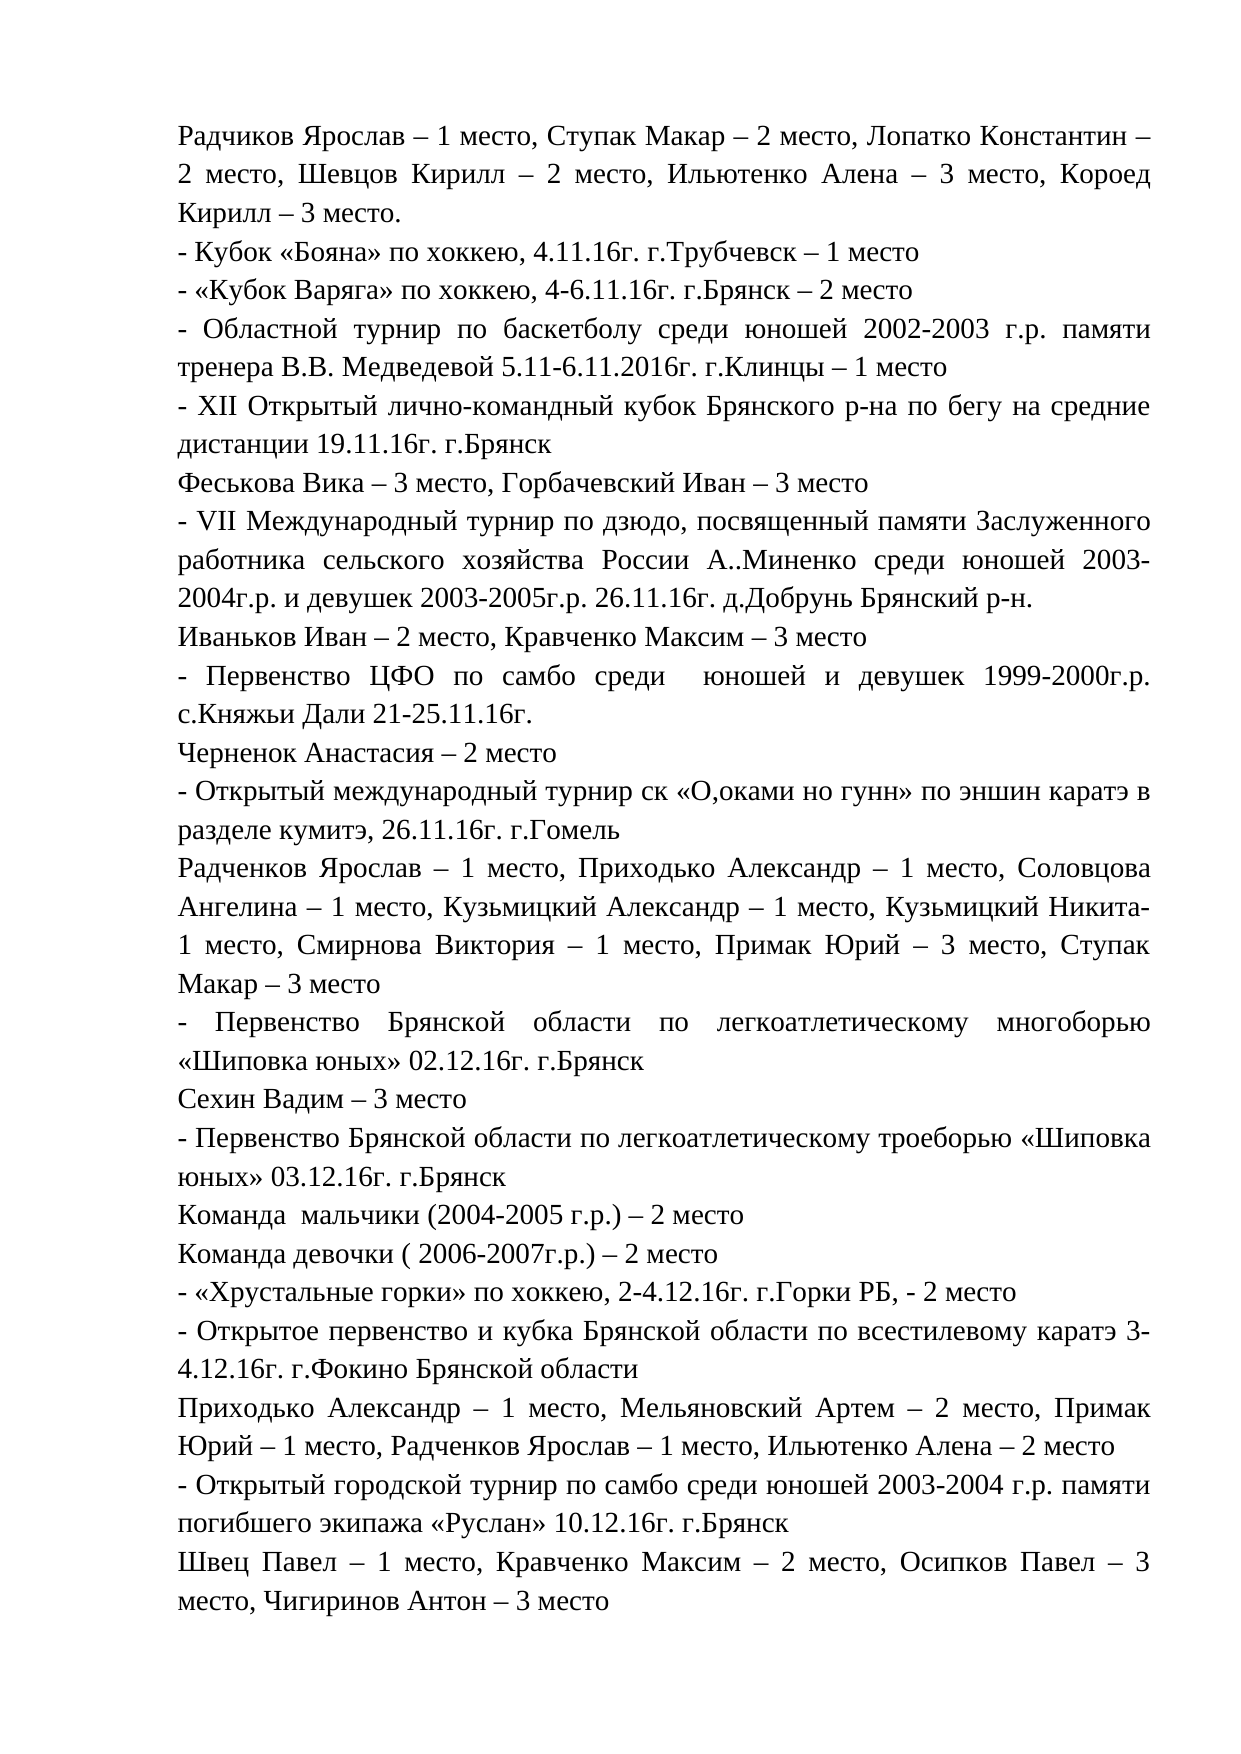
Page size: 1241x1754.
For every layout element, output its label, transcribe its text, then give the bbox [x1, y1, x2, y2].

list - «Кубок Варяга» по хоккею, 4-6.11.16г. г.Брянск – 2 место [177, 272, 1152, 306]
list - Первенство Брянской области по легкоатлетическому троеборью «Шиповка юных» 03.12.16г. г.Брянск [177, 1120, 1152, 1192]
list - Первенство ЦФО по самбо среди юношей и девушек 1999-2000г.р. с.Княжьи Дали 21-25.11.16г. [177, 658, 1152, 730]
list Команда мальчики (2004-2005 г.р.) – 2 место [177, 1197, 1152, 1231]
list - Открытое первенство и кубка Брянской области по всестилевому каратэ 3-4.12.16г. г.Фокино Брянской области [177, 1313, 1152, 1385]
list Черненок Анастасия – 2 место [177, 735, 1152, 768]
list Радченков Ярослав – 1 место, Приходько Александр – 1 место, Соловцова Ангелина – 1 место, Кузьмицкий Александр – 1 место, Кузьмицкий Никита- 1 место, Смирнова Виктория – 1 место, Примак Юрий – 3 место, Ступак Макар – 3 место [177, 850, 1152, 999]
list - Открытый городской турнир по самбо среди юношей 2003-2004 г.р. памяти погибшего экипажа «Руслан» 10.12.16г. г.Брянск [177, 1467, 1152, 1539]
list Команда девочки ( 2006-2007г.р.) – 2 место [177, 1236, 1152, 1269]
list Феськова Вика – 3 место, Горбачевский Иван – 3 место [177, 465, 1152, 498]
list Швец Павел – 1 место, Кравченко Максим – 2 место, Осипков Павел – 3 место, Чигиринов Антон – 3 место [177, 1544, 1152, 1616]
list Радчиков Ярослав – 1 место, Ступак Макар – 2 место, Лопатко Константин – 2 место, Шевцов Кирилл – 2 место, Ильютенко Алена – 3 место, Короед Кирилл – 3 место. [177, 118, 1152, 229]
list - «Хрустальные горки» по хоккею, 2-4.12.16г. г.Горки РБ, - 2 место [177, 1274, 1152, 1308]
list - Первенство Брянской области по легкоатлетическому многоборью «Шиповка юных» 02.12.16г. г.Брянск [177, 1004, 1152, 1077]
list Приходько Александр – 1 место, Мельяновский Артем – 2 место, Примак Юрий – 1 место, Радченков Ярослав – 1 место, Ильютенко Алена – 2 место [177, 1390, 1152, 1462]
list - Открытый международный турнир ск «О,оками но гунн» по эншин каратэ в разделе кумитэ, 26.11.16г. г.Гомель [177, 773, 1152, 845]
list Иваньков Иван – 2 место, Кравченко Максим – 3 место [177, 619, 1152, 653]
list - VII Международный турнир по дзюдо, посвященный памяти Заслуженного работника сельского хозяйства России А..Миненко среди юношей 2003-2004г.р. и девушек 2003-2005г.р. 26.11.16г. д.Добрунь Брянский р-н. [177, 503, 1152, 614]
list - XII Открытый лично-командный кубок Брянского р-на по бегу на средние дистанции 19.11.16г. г.Брянск [177, 388, 1152, 460]
list Сехин Вадим – 3 место [177, 1082, 1152, 1115]
list - Областной турнир по баскетболу среди юношей 2002-2003 г.р. памяти тренера В.В. Медведевой 5.11-6.11.2016г. г.Клинцы – 1 место [177, 311, 1152, 383]
list - Кубок «Бояна» по хоккею, 4.11.16г. г.Трубчевск – 1 место [177, 234, 1152, 267]
